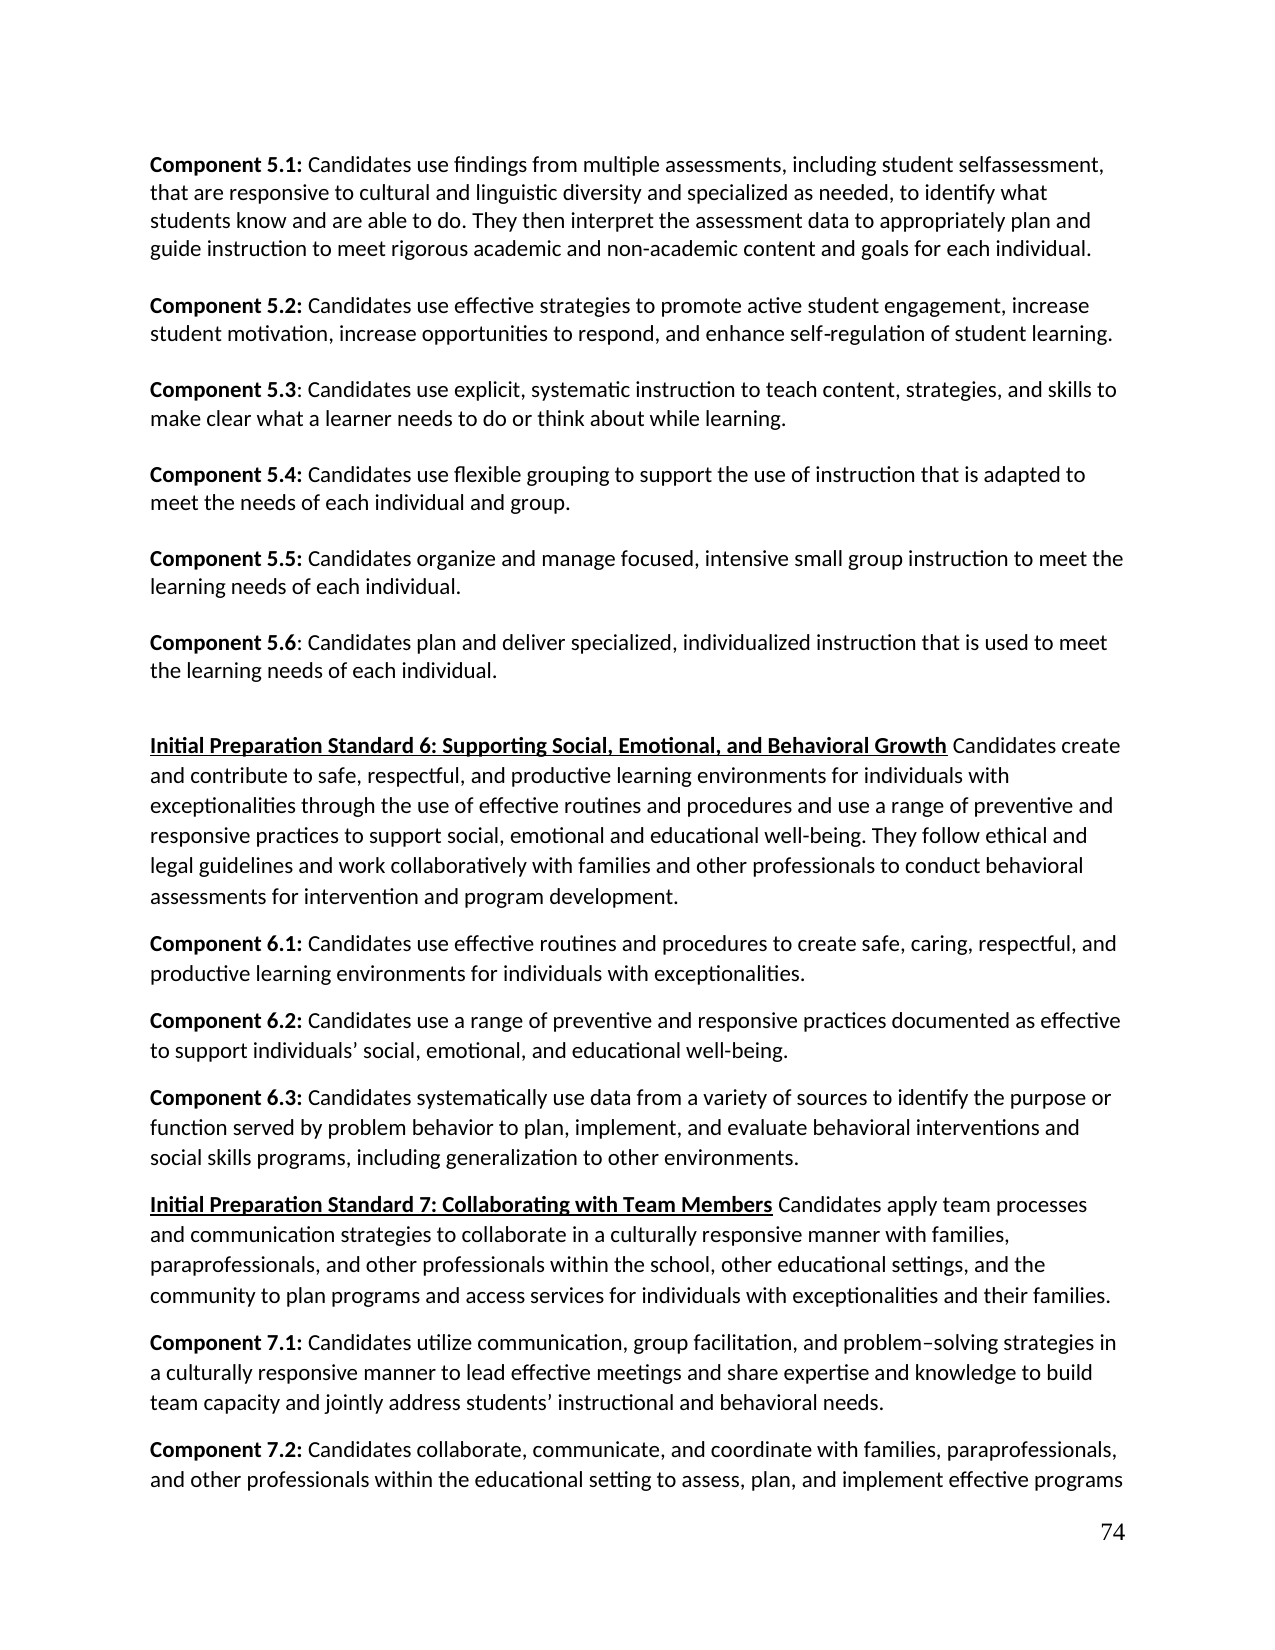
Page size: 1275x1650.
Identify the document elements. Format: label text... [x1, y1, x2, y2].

text Component 5.5: Candidates organize and manage focused, intensive small group instruction to meet the learning needs of each individual. [150, 544, 1125, 600]
text Component 5.4: Candidates use flexible grouping to support the use of instruction that is adapted to meet the needs of each individual and group. [150, 460, 1125, 516]
text Component 6.2: Candidates use a range of preventive and responsive practices documented as effective to support individuals’ social, emotional, and educational well-being. [150, 1006, 1125, 1064]
text Component 5.3: Candidates use explicit, systematic instruction to teach content, strategies, and skills to make clear what a learner needs to do or think about while learning. [150, 376, 1125, 432]
text Initial Preparation Standard 6: Supporting Social, Emotional, and Behavioral Growth Candidates create and contribute to safe, respectful, and productive learning environments for individuals with exceptionalities through the use of effective routines and procedures and use a range of preventive and responsive practices to support social, emotional and educational well-being. They follow ethical and legal guidelines and work collaboratively with families and other professionals to conduct behavioral assessments for intervention and program development. [150, 731, 1125, 910]
text Component 6.1: Candidates use effective routines and procedures to create safe, caring, respectful, and productive learning environments for individuals with exceptionalities. [150, 929, 1125, 987]
text Component 7.1: Candidates utilize communication, group facilitation, and problem–solving strategies in a culturally responsive manner to lead effective meetings and share expertise and knowledge to build team capacity and jointly address students’ instructional and behavioral needs. [150, 1328, 1125, 1416]
text Component 5.2: Candidates use effective strategies to promote active student engagement, increase student motivation, increase opportunities to respond, and enhance self‐regulation of student learning. [150, 291, 1125, 347]
text Initial Preparation Standard 7: Collaborating with Team Members Candidates apply team processes and communication strategies to collaborate in a culturally responsive manner with families, paraprofessionals, and other professionals within the school, other educational settings, and the community to plan programs and access services for individuals with exceptionalities and their families. [150, 1190, 1125, 1309]
text Component 5.6: Candidates plan and deliver specialized, individualized instruction that is used to meet the learning needs of each individual. [150, 628, 1125, 684]
text Component 5.1: Candidates use findings from multiple assessments, including student selfassessment, that are responsive to cultural and linguistic diversity and specialized as needed, to identify what students know and are able to do. They then interpret the assessment data to appropriately plan and guide instruction to meet rigorous academic and non-academic content and goals for each individual. [150, 150, 1125, 262]
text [150, 1435, 1125, 1493]
text Component 6.3: Candidates systematically use data from a variety of sources to identify the purpose or function served by problem behavior to plan, implement, and evaluate behavioral interventions and social skills programs, including generalization to other environments. [150, 1083, 1125, 1171]
